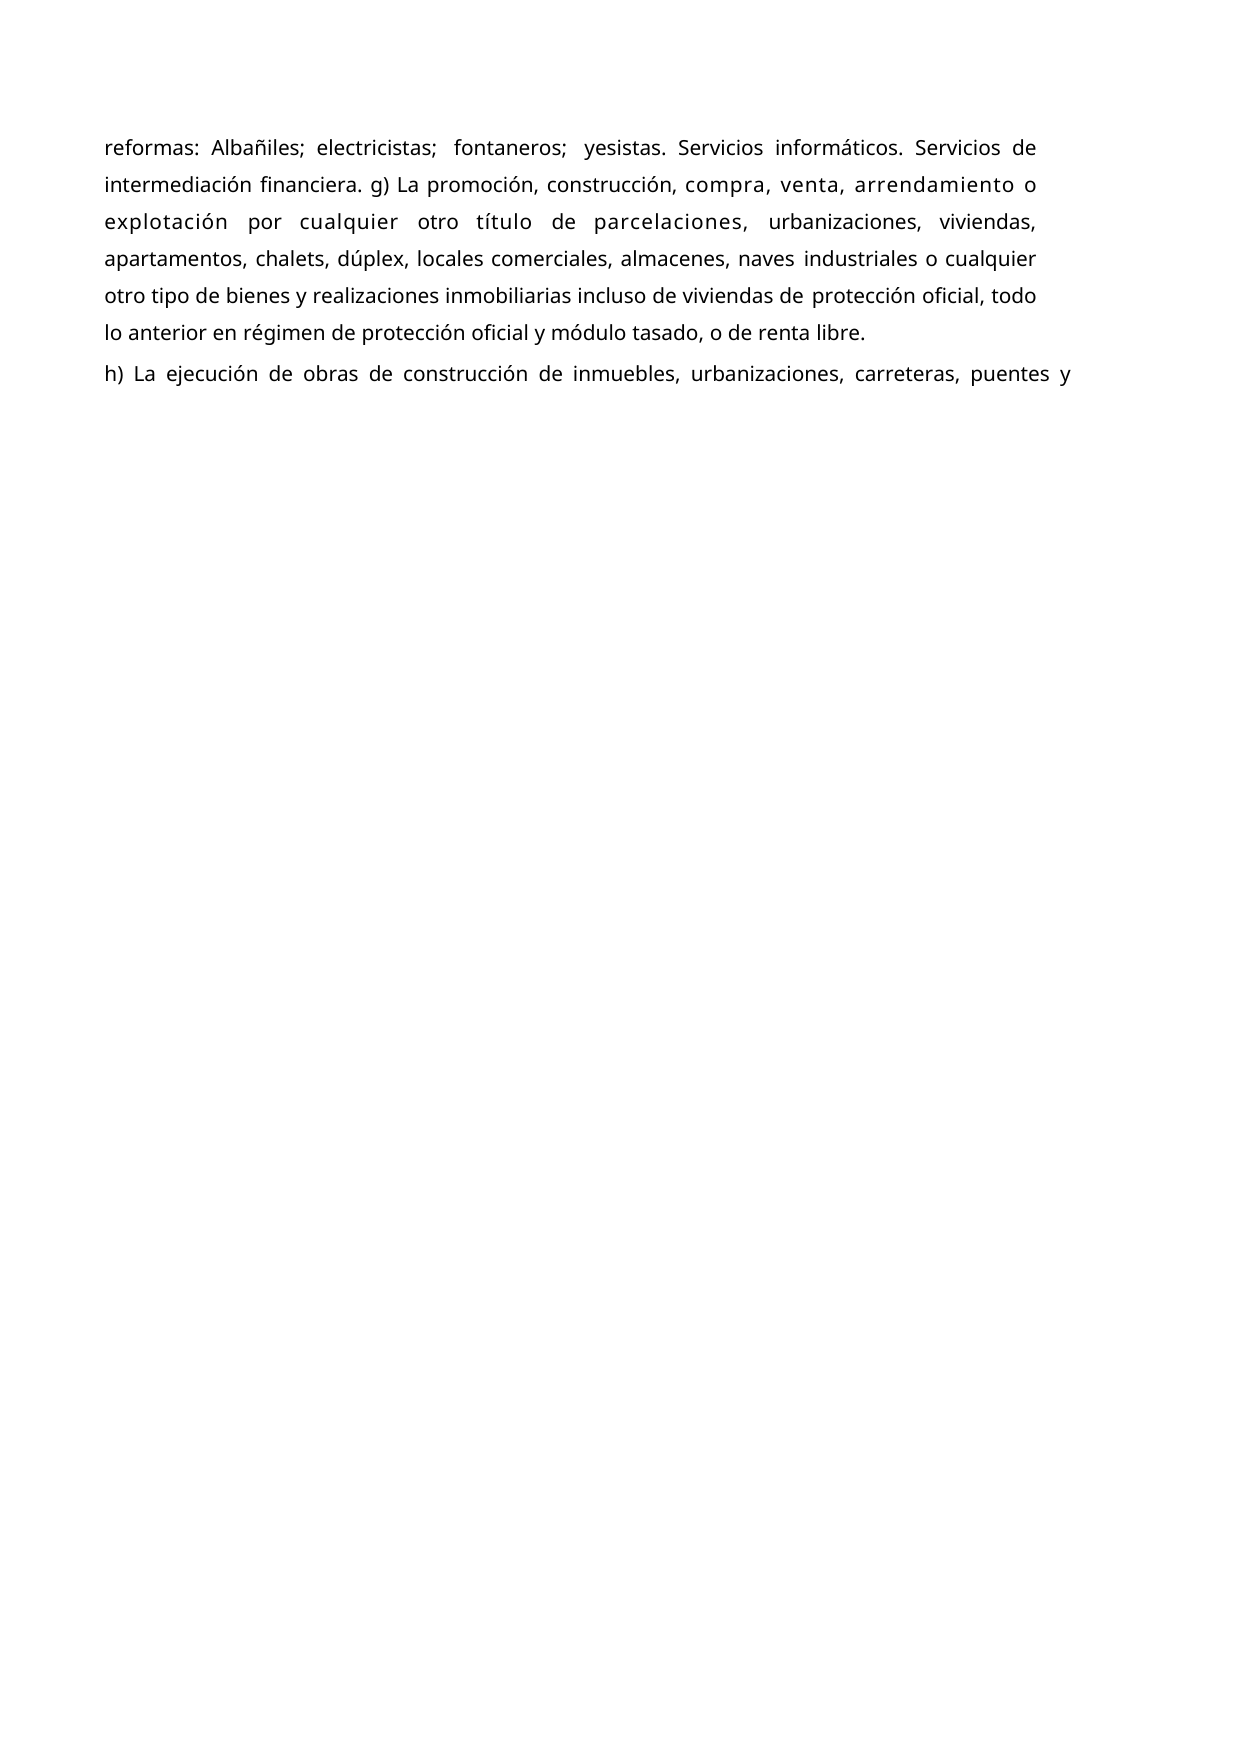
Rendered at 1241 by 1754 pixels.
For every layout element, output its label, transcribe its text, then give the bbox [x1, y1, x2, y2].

text h) La ejecución de obras de construcción de inmuebles, urbanizaciones, carreteras, puentes y [104, 359, 1153, 388]
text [104, 133, 1037, 346]
